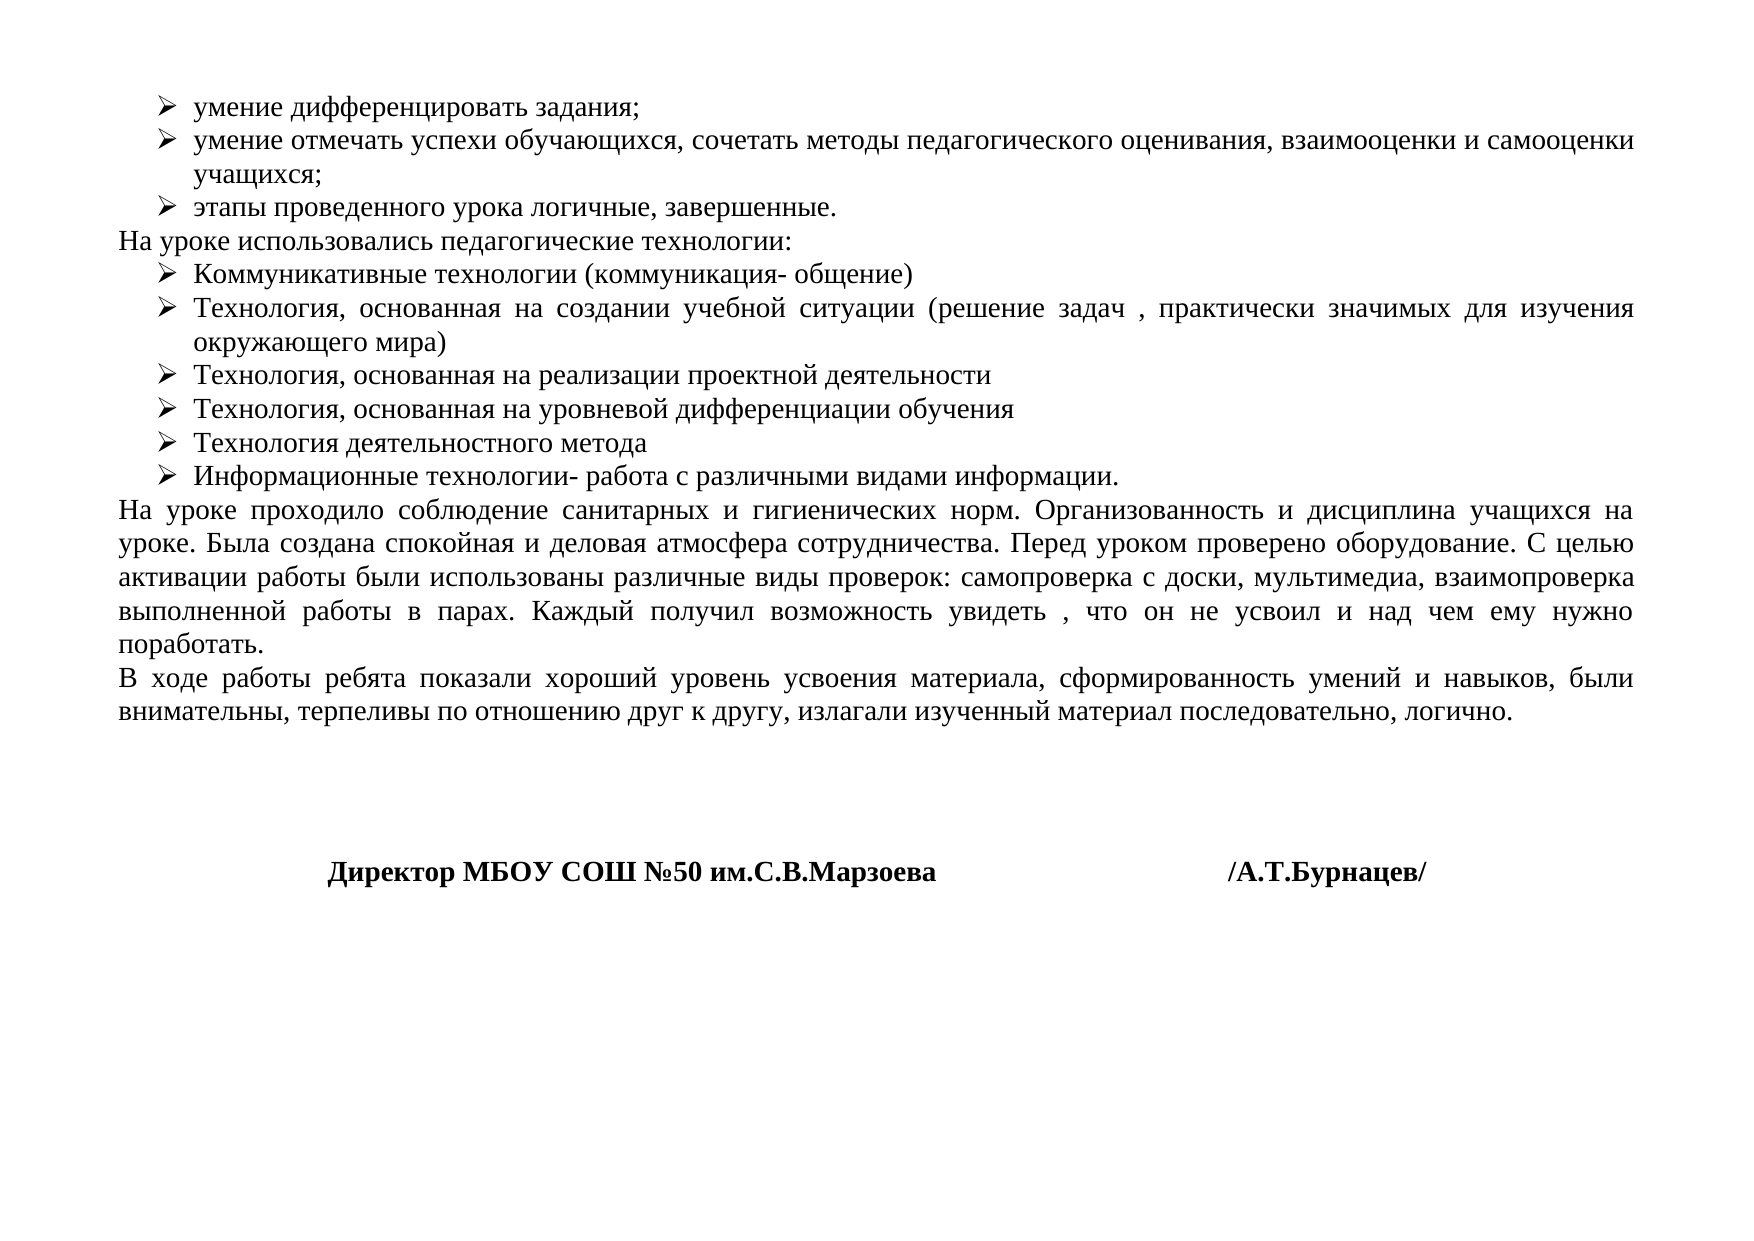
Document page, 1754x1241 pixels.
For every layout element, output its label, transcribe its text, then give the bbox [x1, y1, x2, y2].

list Информационные технологии- работа с различными видами информации. [156, 458, 1636, 492]
list этапы проведенного урока логичные, завершенные. [156, 189, 1636, 223]
list умение отмечать успехи обучающихся, сочетать методы педагогического оценивания, взаимооценки и самооценки учащихся; [156, 122, 1636, 189]
list Технология деятельностного метода [156, 425, 1636, 458]
list Технология, основанная на уровневой дифференциации обучения [156, 391, 1636, 425]
list Технология, основанная на реализации проектной деятельности [156, 357, 1636, 391]
text На уроке использовались педагогические технологии: [118, 223, 1636, 257]
list умение дифференцировать задания; [156, 89, 1636, 122]
list Коммуникативные технологии (коммуникация- общение) [156, 257, 1636, 290]
text Директор МБОУ СОШ №50 им.С.В.Марзоева /А.Т.Бурнацев/ [118, 854, 1636, 887]
text На уроке проходило соблюдение санитарных и гигиенических норм. Организованность и дисциплина учащихся на уроке. Была создана спокойная и деловая атмосфера сотрудничества. Перед уроком проверено оборудование. С целью активации работы были использованы различные виды проверок: самопроверка с доски, мультимедиа, взаимопроверка выполненной работы в парах. Каждый получил возможность увидеть , что он не усвоил и над чем ему нужно поработать. [118, 492, 1636, 660]
text В ходе работы ребята показали хороший уровень усвоения материала, сформированность умений и навыков, были внимательны, терпеливы по отношению друг к другу, излагали изученный материал последовательно, логично. [118, 660, 1636, 727]
list Технология, основанная на создании учебной ситуации (решение задач , практически значимых для изучения окружающего мира) [156, 290, 1636, 357]
